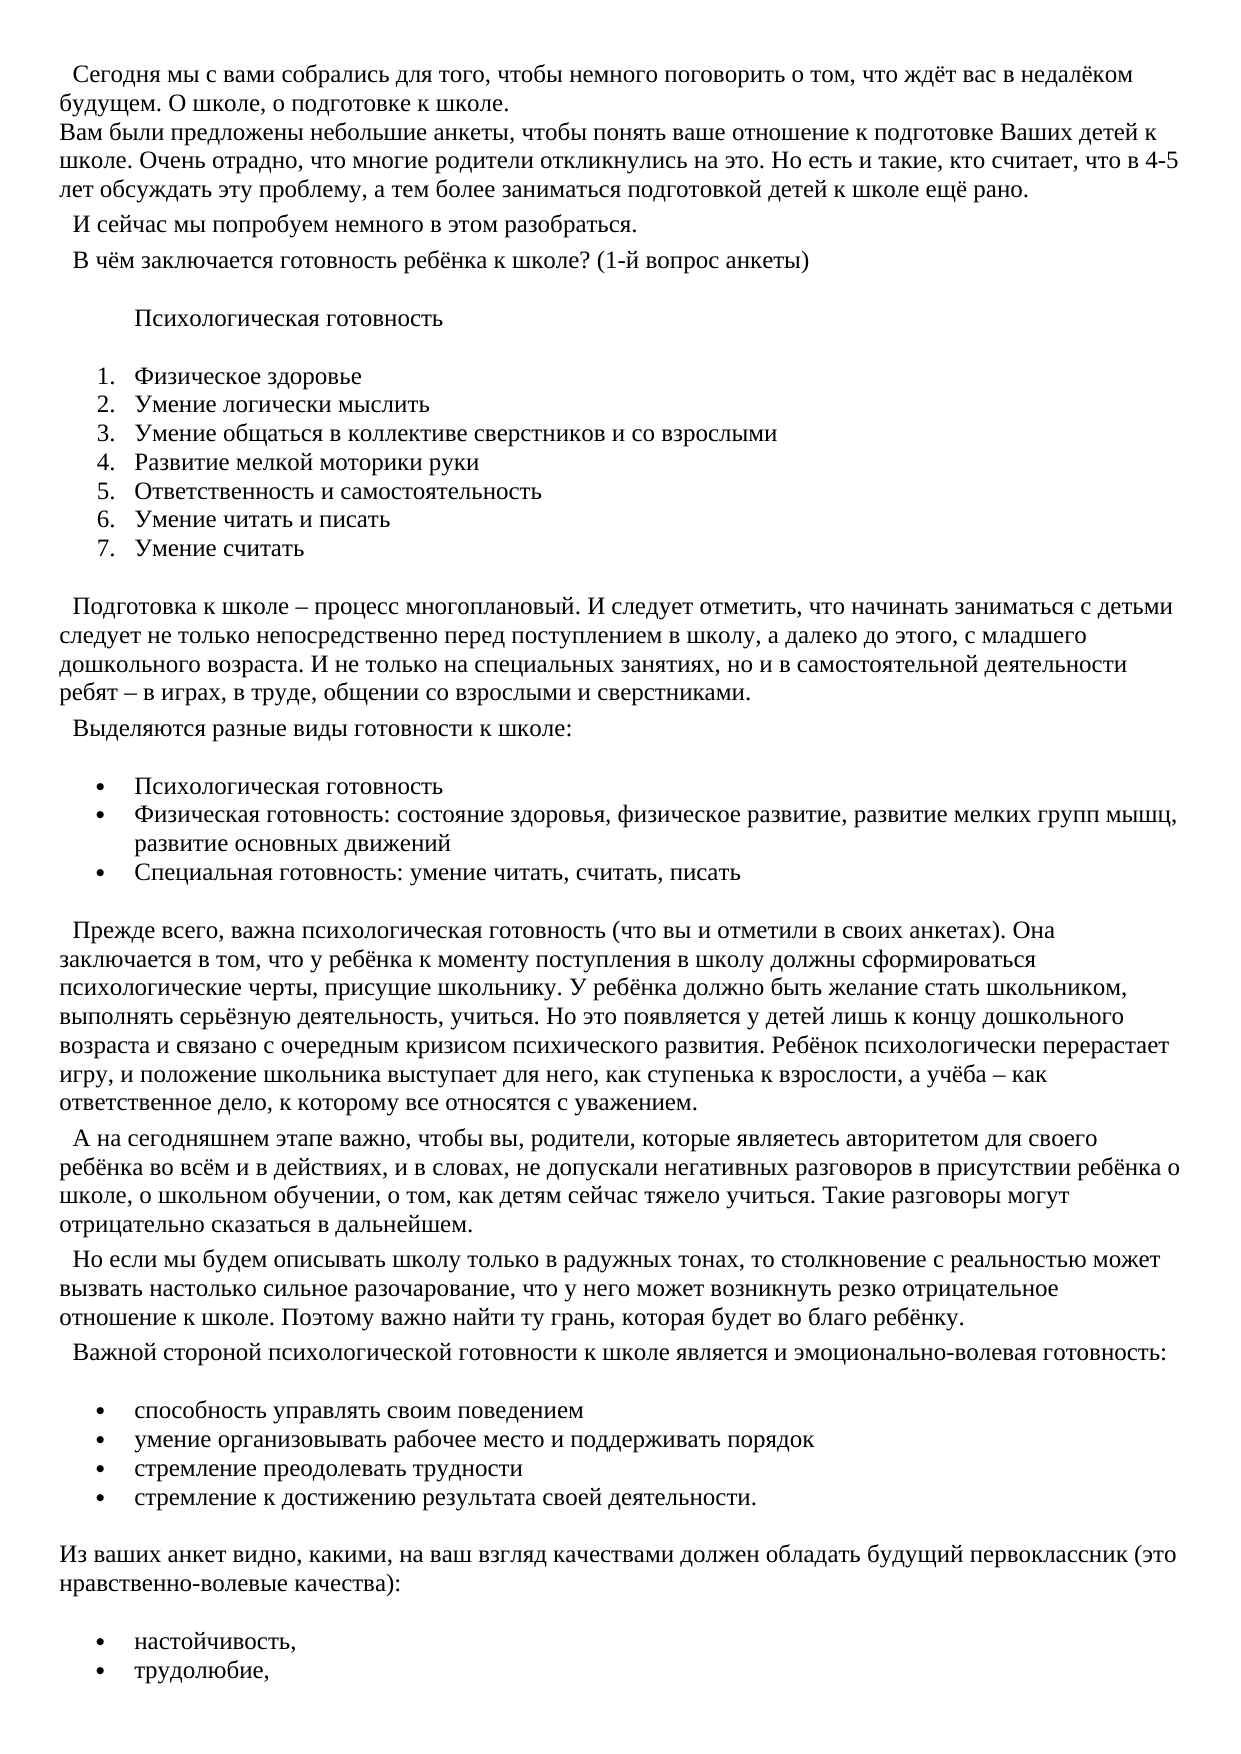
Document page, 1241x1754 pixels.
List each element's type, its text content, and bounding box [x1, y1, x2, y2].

text А на сегодняшнем этапе важно, чтобы вы, родители, которые являетесь авторитетом для своего ребёнка во всём и в действиях, и в словах, не допускали негативных разговоров в присутствии ребёнка о школе, о школьном обучении, о том, как детям сейчас тяжело учиться. Такие разговоры могут отрицательно сказаться в дальнейшем. [59, 1123, 1181, 1238]
text Важной стороной психологической готовности к школе является и эмоционально-волевая готовность: [59, 1337, 1181, 1366]
list Физическое здоровье [97, 361, 1181, 389]
text Психологическая готовность [134, 303, 1181, 332]
text Прежде всего, важна психологическая готовность (что вы и отметили в своих анкетах). Она заключается в том, что у ребёнка к моменту поступления в школу должны сформироваться психологические черты, присущие школьнику. У ребёнка должно быть желание стать школьником, выполнять серьёзную деятельность, учиться. Но это появляется у детей лишь к концу дошкольного возраста и связано с очередным кризисом психического развития. Ребёнок психологически перерастает игру, и положение школьника выступает для него, как ступенька к взрослости, а учёба – как ответственное дело, к которому все относятся с уважением. [59, 915, 1181, 1116]
text Выделяются разные виды готовности к школе: [59, 713, 1181, 742]
list Психологическая готовность [97, 771, 1181, 799]
list Физическая готовность: состояние здоровья, физическое развитие, развитие мелких групп мышц, развитие основных движений [97, 799, 1181, 857]
list Умение читать и писать [97, 504, 1181, 533]
list стремление к достижению результата своей деятельности. [97, 1482, 1181, 1510]
list Специальная готовность: умение читать, считать, писать [97, 857, 1181, 886]
text И сейчас мы попробуем немного в этом разобраться. [59, 209, 1181, 238]
text Из ваших анкет видно, какими, на ваш взгляд качествами должен обладать будущий первоклассник (это нравственно-волевые качества): [59, 1539, 1181, 1597]
list Ответственность и самостоятельность [97, 476, 1181, 504]
list умение организовывать рабочее место и поддерживать порядок [97, 1424, 1181, 1453]
text Но если мы будем описывать школу только в радужных тонах, то столкновение с реальностью может вызвать настолько сильное разочарование, что у него может возникнуть резко отрицательное отношение к школе. Поэтому важно найти ту грань, которая будет во благо ребёнку. [59, 1244, 1181, 1331]
list стремление преодолевать трудности [97, 1453, 1181, 1482]
list Развитие мелкой моторики руки [97, 447, 1181, 476]
list трудолюбие, [97, 1655, 1181, 1684]
text Подготовка к школе – процесс многоплановый. И следует отметить, что начинать заниматься с детьми следует не только непосредственно перед поступлением в школу, а далеко до этого, с младшего дошкольного возраста. И не только на специальных занятиях, но и в самостоятельной деятельности ребят – в играх, в труде, общении со взрослыми и сверстниками. [59, 591, 1181, 706]
list настойчивость, [97, 1626, 1181, 1655]
list Умение общаться в коллективе сверстников и со взрослыми [97, 418, 1181, 447]
list способность управлять своим поведением [97, 1395, 1181, 1424]
text В чём заключается готовность ребёнка к школе? (1-й вопрос анкеты) [59, 245, 1181, 274]
text Сегодня мы с вами собрались для того, чтобы немного поговорить о том, что ждёт вас в недалёком будущем. О школе, о подготовке к школе. Вам были предложены небольшие анкеты, чтобы понять ваше отношение к подготовке Ваших детей к школе. Очень отрадно, что многие родители откликнулись на это. Но есть и такие, кто считает, что в 4-5 лет обсуждать эту проблему, а тем более заниматься подготовкой детей к школе ещё рано. [59, 59, 1181, 203]
list Умение считать [97, 533, 1181, 562]
list Умение логически мыслить [97, 389, 1181, 418]
